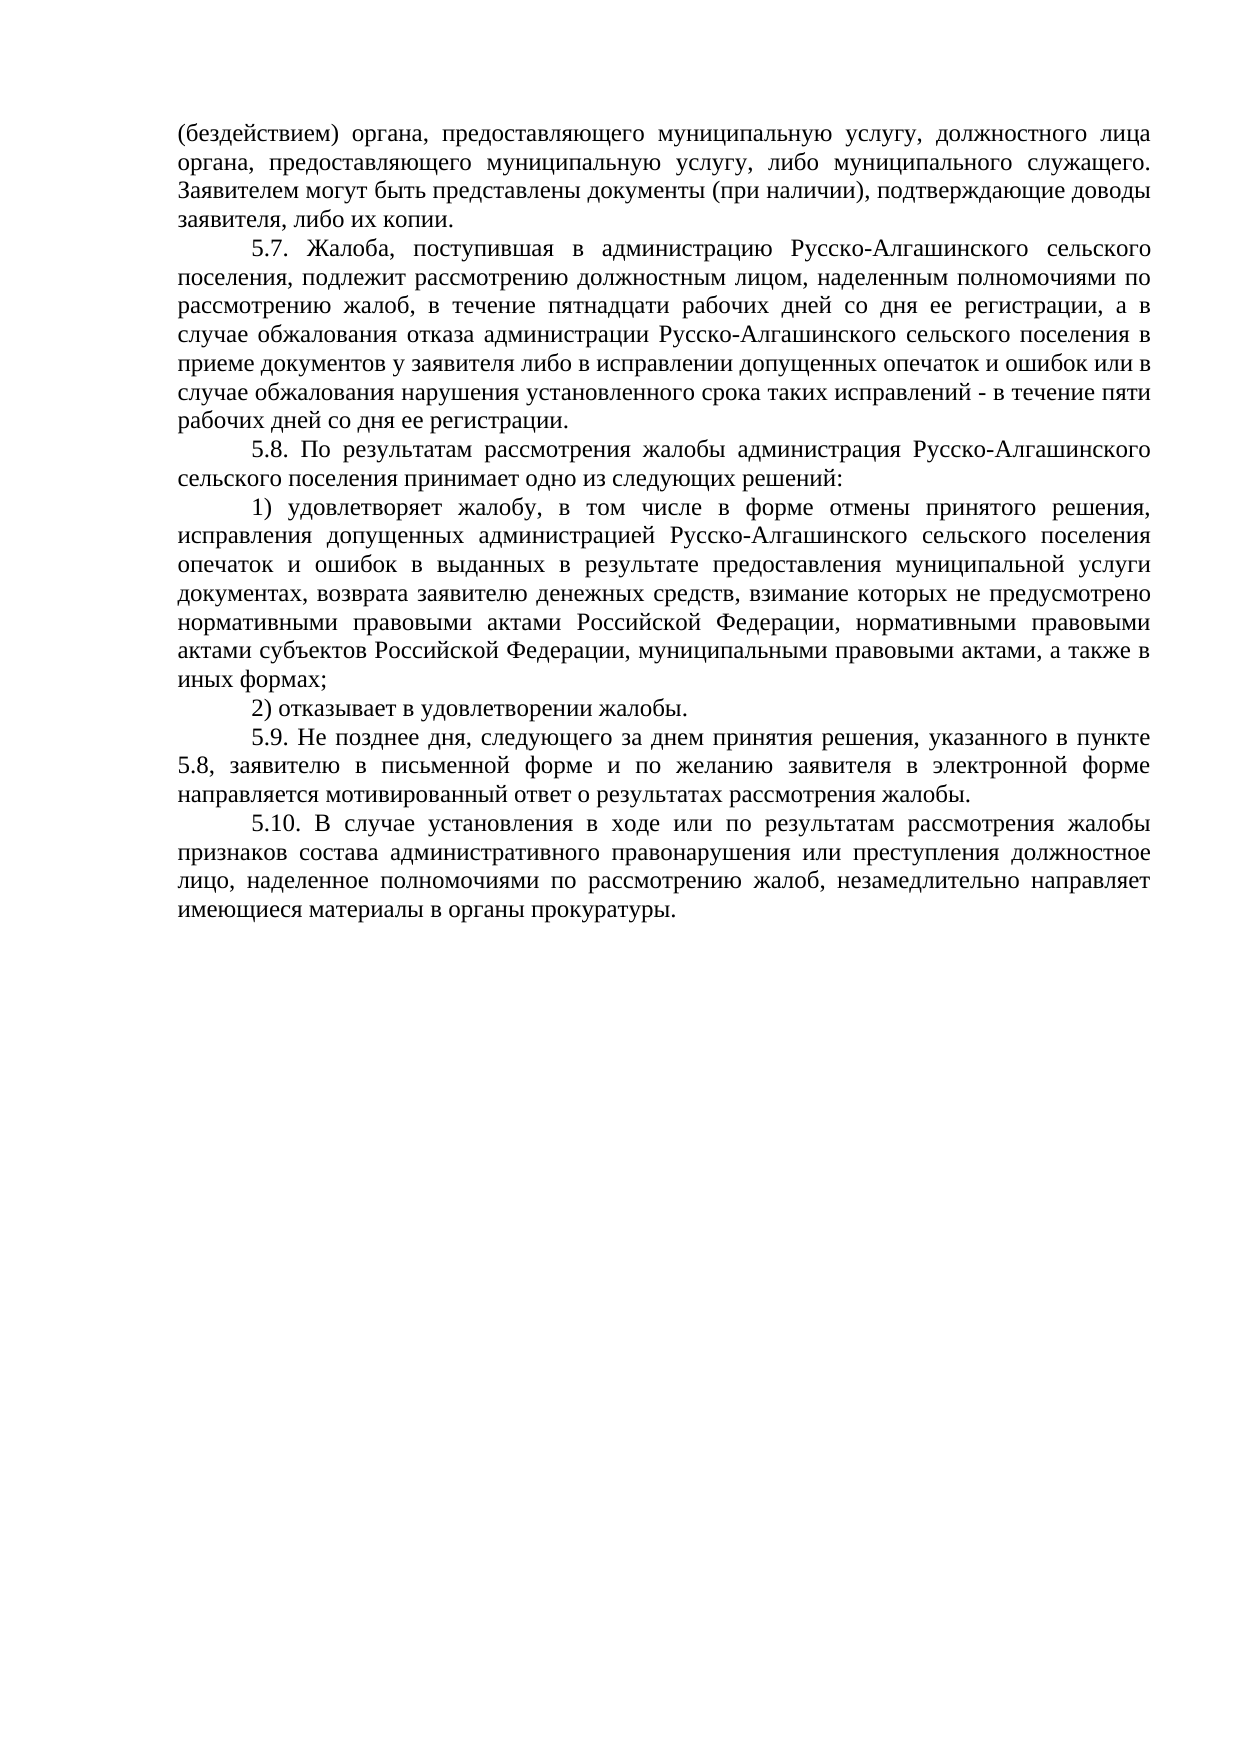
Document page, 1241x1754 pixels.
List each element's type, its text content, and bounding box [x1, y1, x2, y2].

text 1) удовлетворяет жалобу, в том числе в форме отмены принятого решения, исправления допущенных администрацией Русско-Алгашинского сельского поселения опечаток и ошибок в выданных в результате предоставления муниципальной услуги документах, возврата заявителю денежных средств, взимание которых не предусмотрено нормативными правовыми актами Российской Федерации, нормативными правовыми актами субъектов Российской Федерации, муниципальными правовыми актами, а также в иных формах; [177, 492, 1152, 693]
text 5.10. В случае установления в ходе или по результатам рассмотрения жалобы признаков состава административного правонарушения или преступления должностное лицо, наделенное полномочиями по рассмотрению жалоб, незамедлительно направляет имеющиеся материалы в органы прокуратуры. [177, 808, 1152, 923]
text 5.7. Жалоба, поступившая в администрацию Русско-Алгашинского сельского поселения, подлежит рассмотрению должностным лицом, наделенным полномочиями по рассмотрению жалоб, в течение пятнадцати рабочих дней со дня ее регистрации, а в случае обжалования отказа администрации Русско-Алгашинского сельского поселения в приеме документов у заявителя либо в исправлении допущенных опечаток и ошибок или в случае обжалования нарушения установленного срока таких исправлений - в течение пяти рабочих дней со дня ее регистрации. [177, 233, 1152, 434]
text 2) отказывает в удовлетворении жалобы. [177, 693, 1152, 722]
text 5.9. Не позднее дня, следующего за днем принятия решения, указанного в пункте 5.8, заявителю в письменной форме и по желанию заявителя в электронной форме направляется мотивированный ответ о результатах рассмотрения жалобы. [177, 722, 1152, 808]
text 5.8. По результатам рассмотрения жалобы администрация Русско-Алгашинского сельского поселения принимает одно из следующих решений: [177, 434, 1152, 492]
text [177, 118, 1152, 233]
